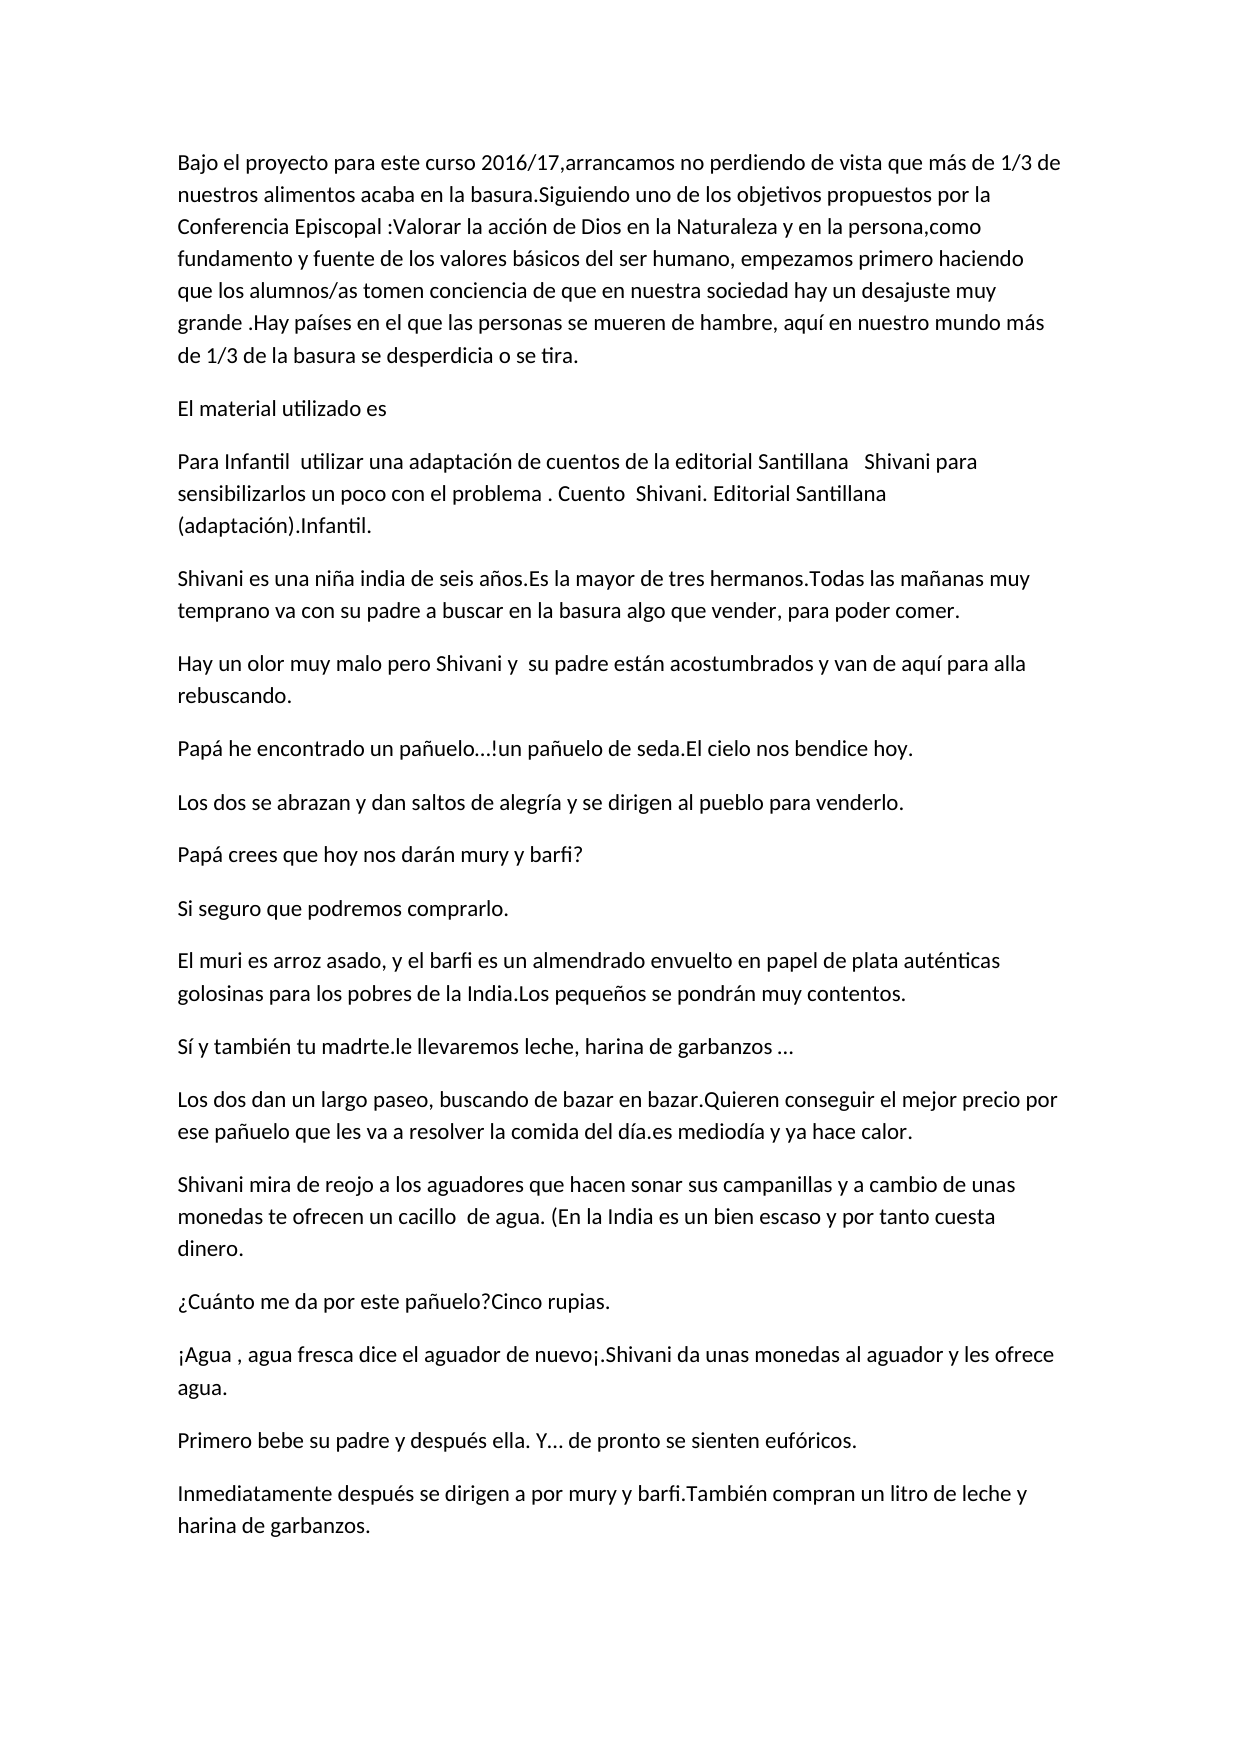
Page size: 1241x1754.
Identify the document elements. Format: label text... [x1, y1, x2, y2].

text Inmediatamente después se dirigen a por mury y barfi.También compran un litro de leche y harina de garbanzos. [177, 1479, 1063, 1539]
text ¡Agua , agua fresca dice el aguador de nuevo¡.Shivani da unas monedas al aguador y les ofrece agua. [177, 1341, 1063, 1401]
text El muri es arroz asado, y el barfi es un almendrado envuelto en papel de plata auténticas golosinas para los pobres de la India.Los pequeños se pondrán muy contentos. [177, 947, 1063, 1007]
text El material utilizado es [177, 394, 1063, 422]
text Sí y también tu madrte.le llevaremos leche, harina de garbanzos … [177, 1032, 1063, 1060]
text Los dos se abrazan y dan saltos de alegría y se dirigen al pueblo para venderlo. [177, 788, 1063, 816]
text Para Infantil utilizar una adaptación de cuentos de la editorial Santillana Shivani para sensibilizarlos un poco con el problema . Cuento Shivani. Editorial Santillana (adaptación).Infantil. [177, 447, 1063, 539]
text Papá crees que hoy nos darán mury y barfi? [177, 841, 1063, 869]
text Shivani es una niña india de seis años.Es la mayor de tres hermanos.Todas las mañanas muy temprano va con su padre a buscar en la basura algo que vender, para poder comer. [177, 564, 1063, 624]
text Si seguro que podremos comprarlo. [177, 894, 1063, 922]
text Bajo el proyecto para este curso 2016/17,arrancamos no perdiendo de vista que más de 1/3 de nuestros alimentos acaba en la basura.Siguiendo uno de los objetivos propuestos por la Conferencia Episcopal :Valorar la acción de Dios en la Naturaleza y en la persona,como fundamento y fuente de los valores básicos del ser humano, empezamos primero haciendo que los alumnos/as tomen conciencia de que en nuestra sociedad hay un desajuste muy grande .Hay países en el que las personas se mueren de hambre, aquí en nuestro mundo más de 1/3 de la basura se desperdicia o se tira. [177, 148, 1063, 369]
text Papá he encontrado un pañuelo…!un pañuelo de seda.El cielo nos bendice hoy. [177, 734, 1063, 763]
text Primero bebe su padre y después ella. Y… de pronto se sienten eufóricos. [177, 1426, 1063, 1454]
text ¿Cuánto me da por este pañuelo?Cinco rupias. [177, 1287, 1063, 1316]
text Shivani mira de reojo a los aguadores que hacen sonar sus campanillas y a cambio de unas monedas te ofrecen un cacillo de agua. (En la India es un bien escaso y por tanto cuesta dinero. [177, 1170, 1063, 1262]
text Los dos dan un largo paseo, buscando de bazar en bazar.Quieren conseguir el mejor precio por ese pañuelo que les va a resolver la comida del día.es mediodía y ya hace calor. [177, 1085, 1063, 1145]
text Hay un olor muy malo pero Shivani y su padre están acostumbrados y van de aquí para alla rebuscando. [177, 649, 1063, 709]
